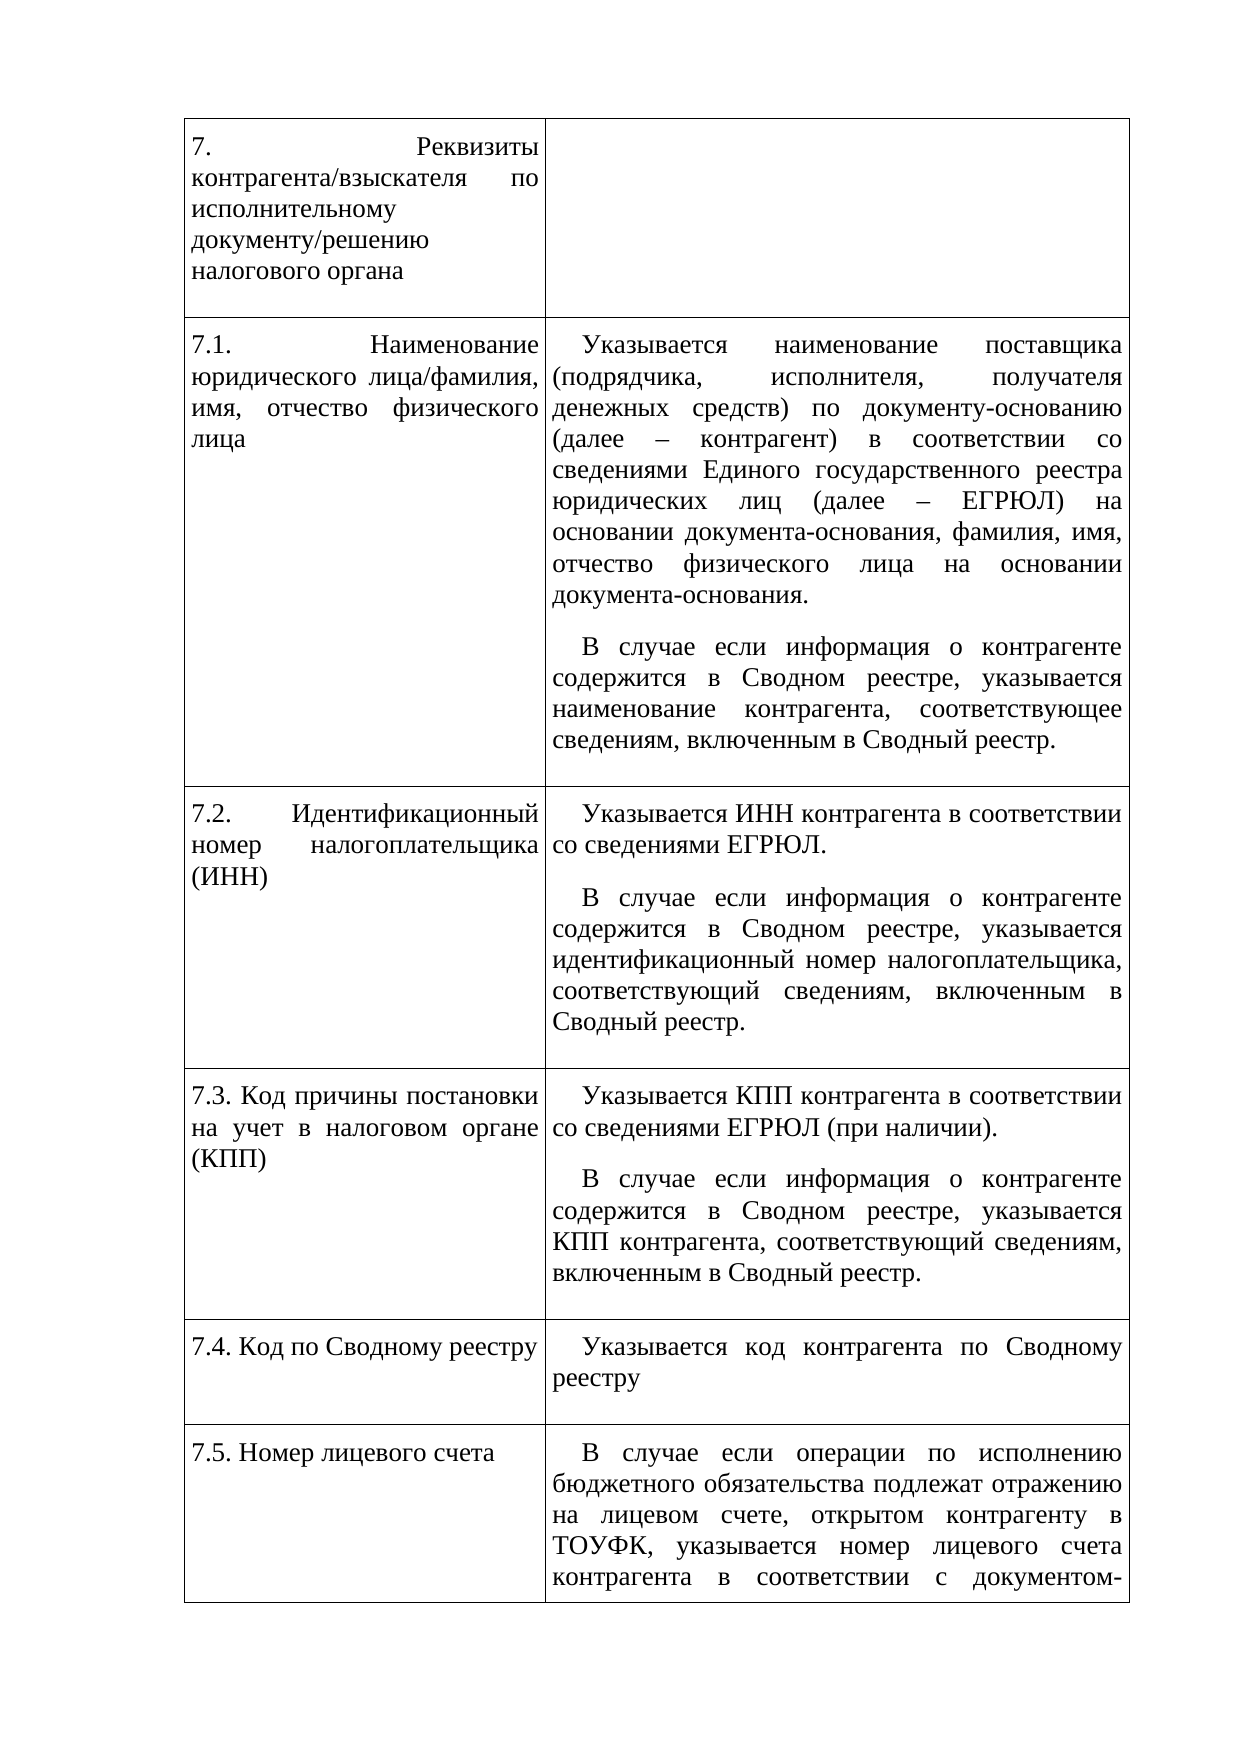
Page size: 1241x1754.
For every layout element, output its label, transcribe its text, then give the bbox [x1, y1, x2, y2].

table_cell 7.2. Идентификационный номер налогоплательщика (ИНН) [185, 787, 545, 1068]
table_cell 7. Реквизиты контрагента/взыскателя по исполнительному документу/решению налогового органа [185, 119, 545, 317]
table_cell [185, 1425, 545, 1602]
table_cell 7.3. Код причины постановки на учет в налоговом органе (КПП) [185, 1069, 545, 1319]
table_cell [546, 119, 1129, 317]
table_cell 7.1. Наименование юридического лица/фамилия, имя, отчество физического лица [185, 318, 545, 786]
table_cell Указывается ИНН контрагента в соответствии со сведениями ЕГРЮЛ. В случае если информация о контрагенте содержится в Сводном реестре, указывается идентификационный номер налогоплательщика, соответствующий сведениям, включенным в Сводный реестр. [546, 787, 1129, 1068]
table_cell Указывается код контрагента по Сводному реестру [546, 1320, 1129, 1424]
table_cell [546, 1425, 1129, 1602]
table_cell Указывается КПП контрагента в соответствии со сведениями ЕГРЮЛ (при наличии). В случае если информация о контрагенте содержится в Сводном реестре, указывается КПП контрагента, соответствующий сведениям, включенным в Сводный реестр. [546, 1069, 1129, 1319]
table_cell Указывается наименование поставщика (подрядчика, исполнителя, получателя денежных средств) по документу-основанию (далее – контрагент) в соответствии со сведениями Единого государственного реестра юридических лиц (далее – ЕГРЮЛ) на основании документа-основания, фамилия, имя, отчество физического лица на основании документа-основания. В случае если информация о контрагенте содержится в Сводном реестре, указывается наименование контрагента, соответствующее сведениям, включенным в Сводный реестр. [546, 318, 1129, 786]
table_cell 7.4. Код по Сводному реестру [185, 1320, 545, 1424]
